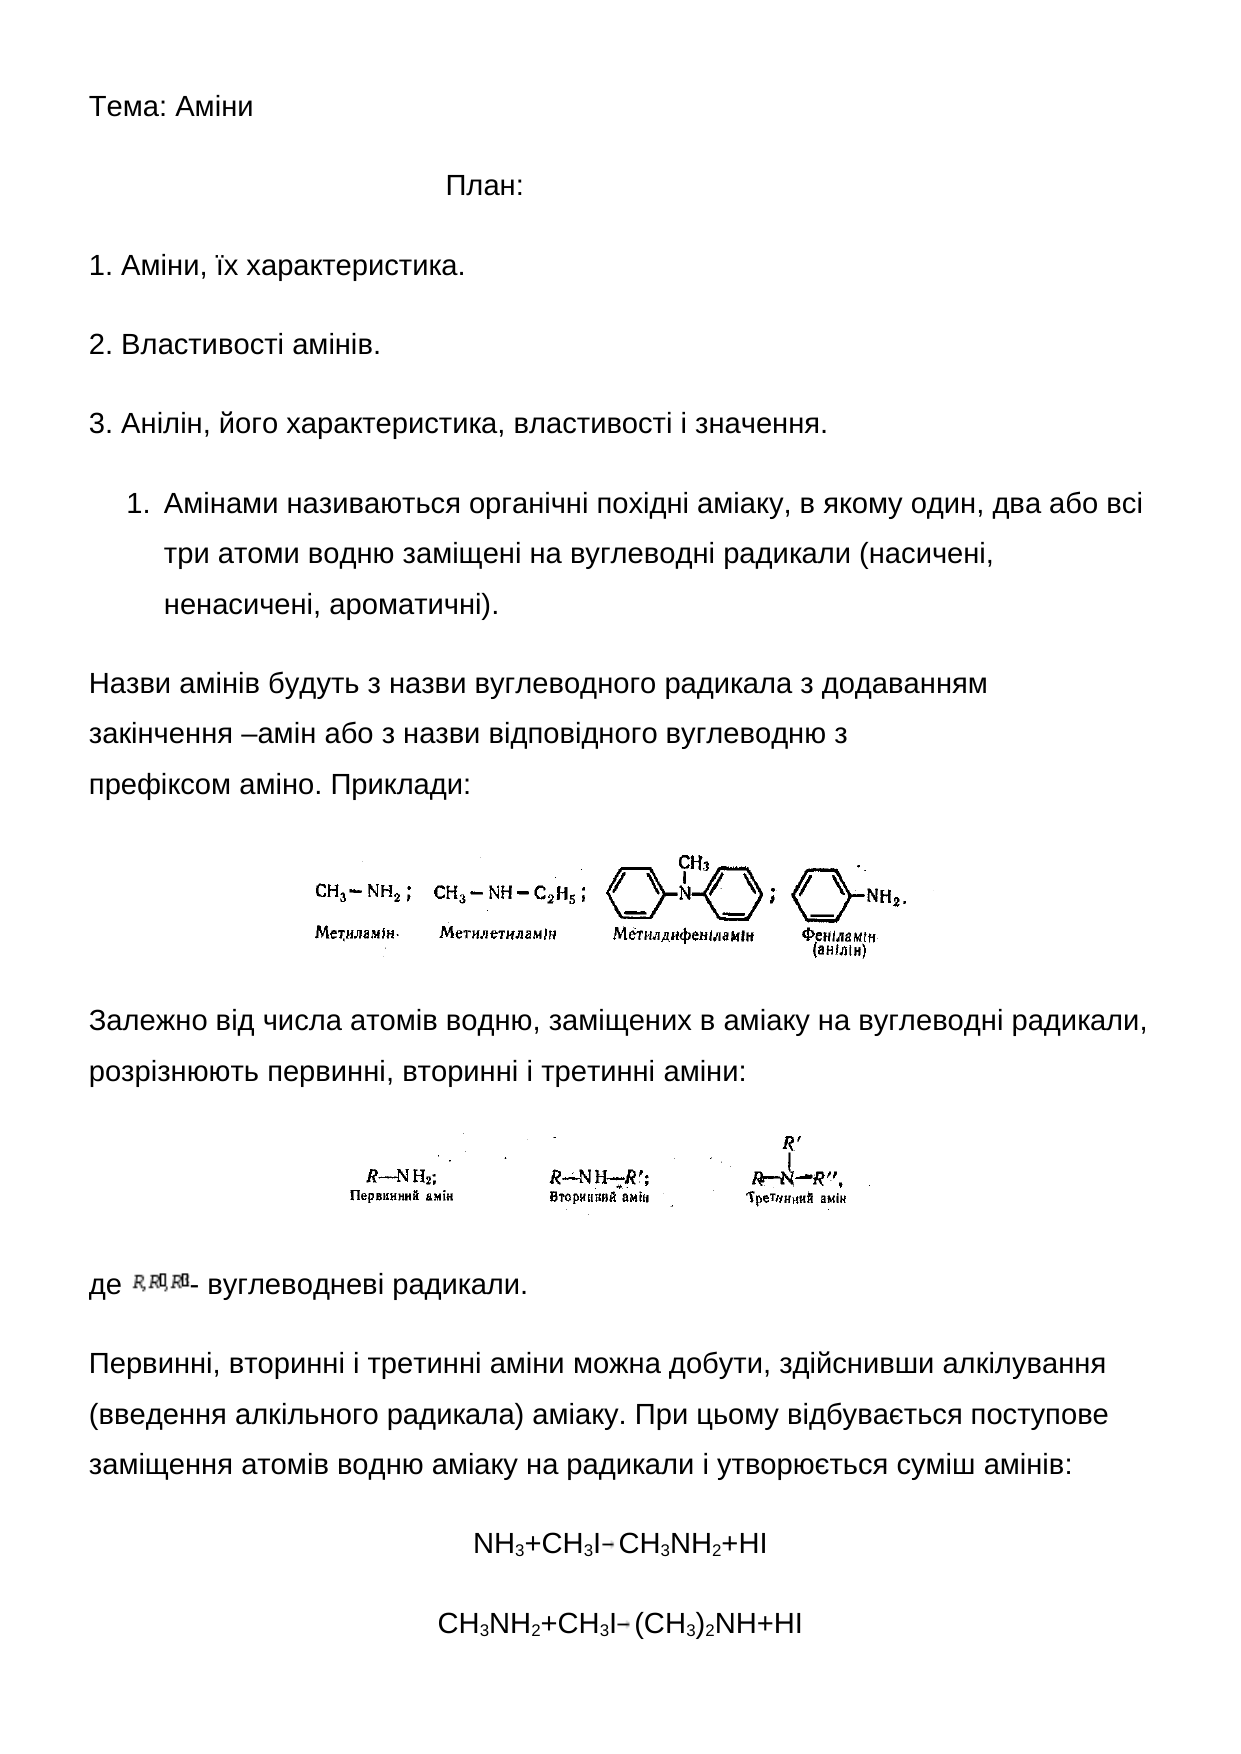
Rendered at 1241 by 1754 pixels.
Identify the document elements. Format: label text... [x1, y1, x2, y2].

text NH3+CH3ICH3NH2+HI [89, 1527, 1152, 1560]
picture [617, 1619, 635, 1634]
text де - вуглеводневі радикали. [89, 1267, 1152, 1301]
text Залежно від числа атомів водню, заміщених в аміаку на вуглеводні радикали, розрізнюють первинні, вторинні і третинні аміни: [89, 1003, 1152, 1087]
list Амінами називаються органічні похідні аміаку, в якому один, два або всі три атоми водню заміщені на вуглеводні радикали (насичені, ненасичені, ароматичні). [126, 486, 1152, 620]
text Первинні, вторинні і третинні аміни можна добути, здійснивши алкілування (введення алкільного радикала) аміаку. При цьому відбувається поступове заміщення атомів водню аміаку на радикали і утворюється суміш амінів: [89, 1346, 1152, 1481]
text CH3NH2+CH3I(CH3)2NH+HI [89, 1606, 1152, 1639]
text 3. Анілін, його характеристика, властивості і значення. [89, 407, 1152, 440]
picture [601, 1540, 619, 1554]
text 1. Аміни, їх характеристика. [89, 248, 1152, 281]
text 2. Властивості амінів. [89, 327, 1152, 361]
picture [306, 846, 934, 961]
picture [338, 1133, 903, 1224]
picture [130, 1272, 190, 1295]
text Назви амінів будуть з назви вуглеводного радикала з додаванням закінчення –амін або з назви відповідного вуглеводню з префіксом аміно. Приклади: [89, 666, 1152, 800]
text Тема: Аміни [89, 89, 1152, 122]
text План: [89, 168, 1152, 202]
